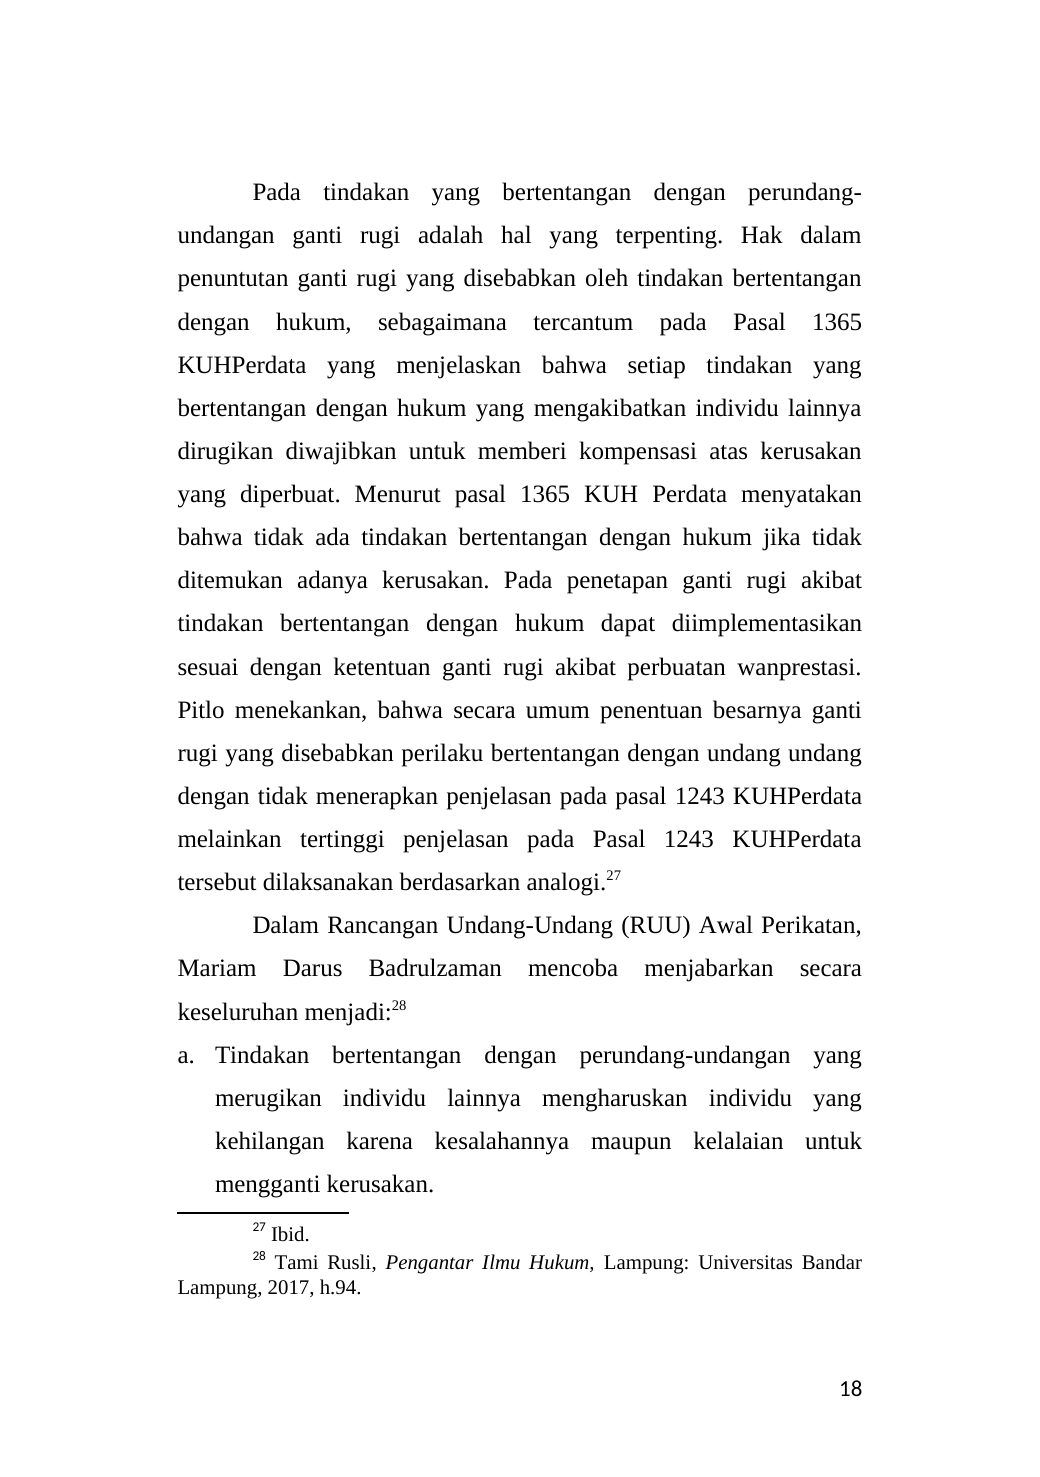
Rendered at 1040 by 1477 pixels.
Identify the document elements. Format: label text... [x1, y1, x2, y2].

text Dalam Rancangan Undang-Undang (RUU) Awal Perikatan, Mariam Darus Badrulzaman mencoba menjabarkan secara keseluruhan menjadi: [177, 910, 862, 1025]
list Tindakan bertentangan dengan perundang-undangan yang merugikan individu lainnya mengharuskan individu yang kehilangan karena kesalahannya maupun kelalaian untuk mengganti kerusakan. [177, 1040, 862, 1198]
text Pada tindakan yang bertentangan dengan perundang-undangan ganti rugi adalah hal yang terpenting. Hak dalam penuntutan ganti rugi yang disebabkan oleh tindakan bertentangan dengan hukum, sebagaimana tercantum pada Pasal 1365 KUHPerdata yang menjelaskan bahwa setiap tindakan yang bertentangan dengan hukum yang mengakibatkan individu lainnya dirugikan diwajibkan untuk memberi kompensasi atas kerusakan yang diperbuat. Menurut pasal 1365 KUH Perdata menyatakan bahwa tidak ada tindakan bertentangan dengan hukum jika tidak ditemukan adanya kerusakan. Pada penetapan ganti rugi akibat tindakan bertentangan dengan hukum dapat diimplementasikan sesuai dengan ketentuan ganti rugi akibat perbuatan wanprestasi. Pitlo menekankan, bahwa secara umum penentuan besarnya ganti rugi yang disebabkan perilaku bertentangan dengan undang undang dengan tidak menerapkan penjelasan pada pasal 1243 KUHPerdata melainkan tertinggi penjelasan pada Pasal 1243 KUHPerdata tersebut dilaksanakan berdasarkan analogi. [177, 177, 862, 896]
